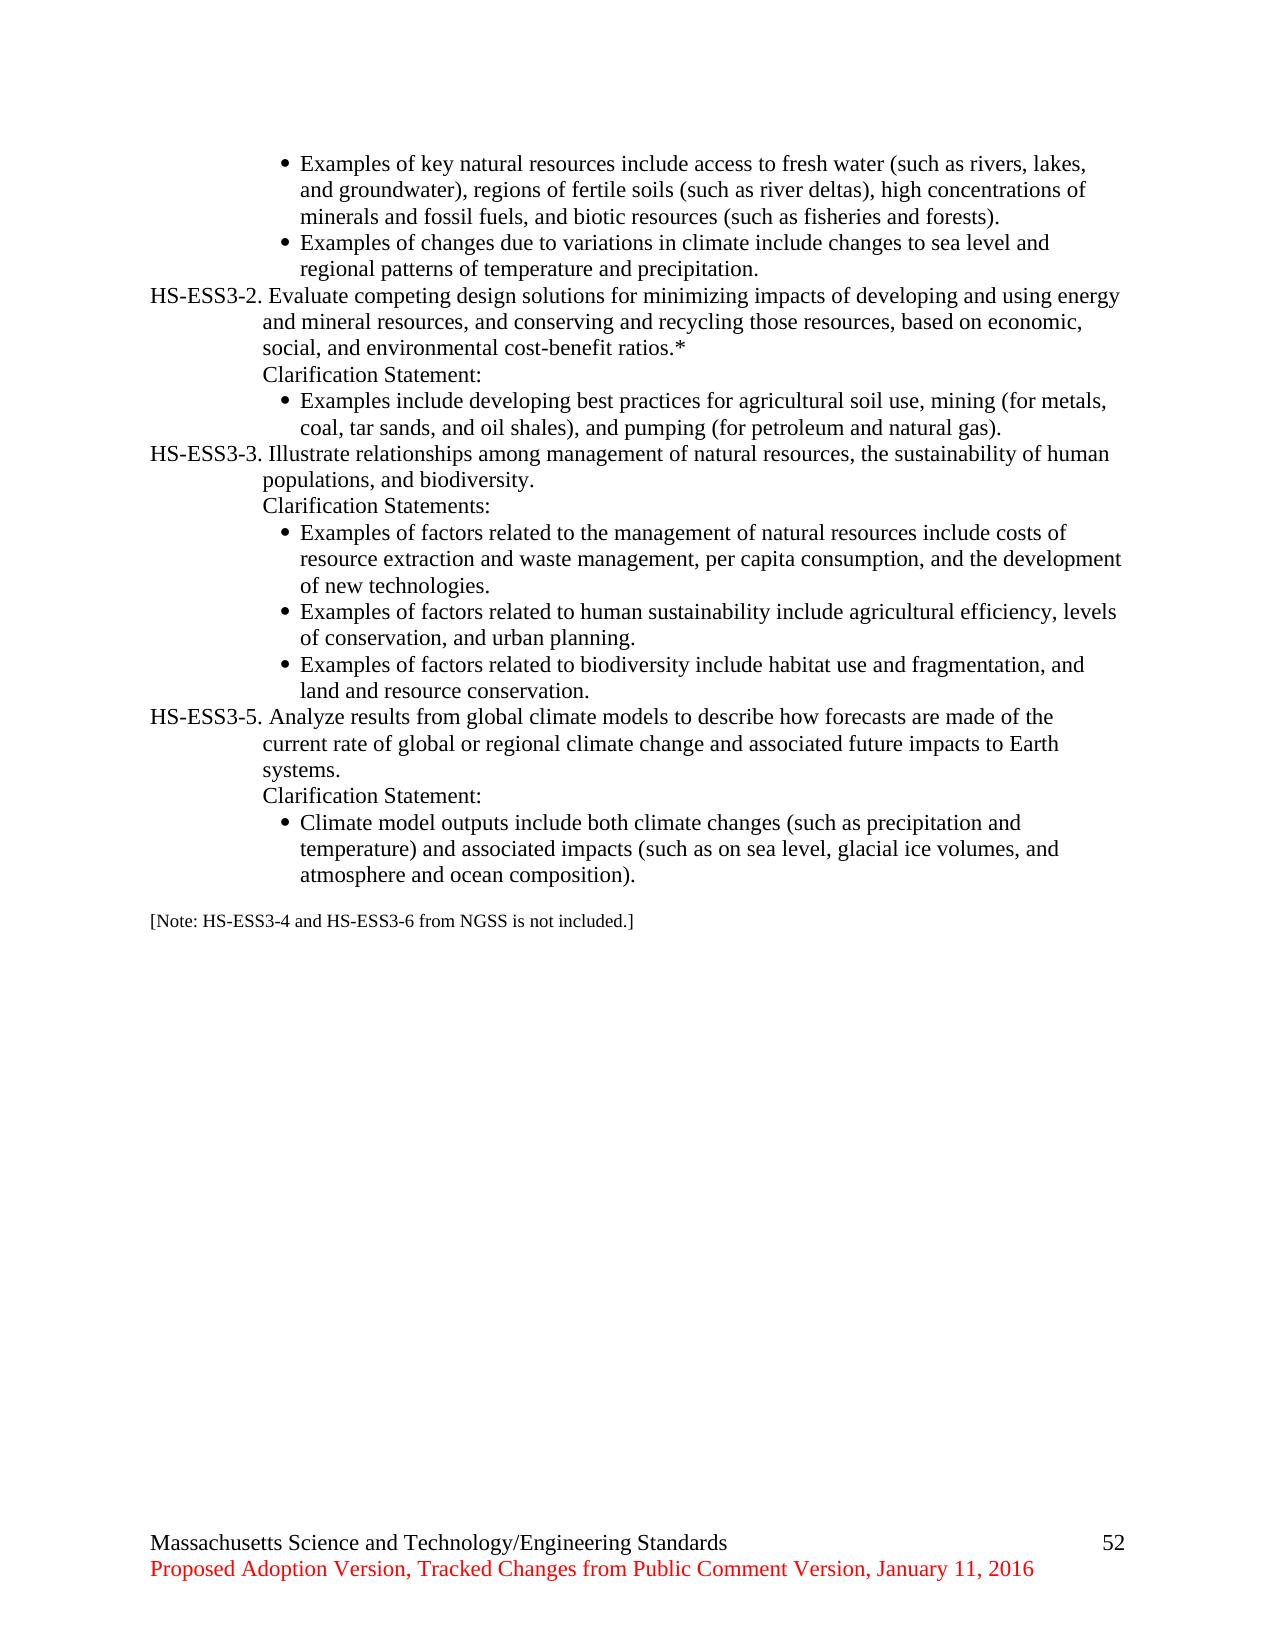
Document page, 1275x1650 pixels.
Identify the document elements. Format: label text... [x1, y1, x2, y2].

text HS-ESS3-3. Illustrate relationships among management of natural resources, the sustainability of human populations, and biodiversity. [150, 440, 1125, 493]
text Clarification Statement: [187, 782, 1125, 809]
text Clarification Statements: [187, 493, 1125, 519]
list Examples of key natural resources include access to fresh water (such as rivers, lakes, and groundwater), regions of fertile soils (such as river deltas), high concentrations of minerals and fossil fuels, and biotic resources (such as fisheries and forests). [281, 150, 1125, 229]
list Examples of factors related to biodiversity include habitat use and fragmentation, and land and resource conservation. [281, 651, 1125, 703]
text HS-ESS3-5. Analyze results from global climate models to describe how forecasts are made of the current rate of global or regional climate change and associated future impacts to Earth systems. [150, 703, 1125, 782]
list Examples of factors related to the management of natural resources include costs of resource extraction and waste management, per capita consumption, and the development of new technologies. [281, 519, 1125, 598]
list Examples include developing best practices for agricultural soil use, mining (for metals, coal, tar sands, and oil shales), and pumping (for petroleum and natural gas). [281, 387, 1125, 440]
text Clarification Statement: [187, 361, 1125, 387]
list Examples of factors related to human sustainability include agricultural efficiency, levels of conservation, and urban planning. [281, 598, 1125, 651]
text HS-ESS3-2. Evaluate competing design solutions for minimizing impacts of developing and using energy and mineral resources, and conserving and recycling those resources, based on economic, social, and environmental cost-benefit ratios.* [150, 282, 1125, 361]
list [Note: HS-ESS3-4 and HS-ESS3-6 from NGSS is not included.] [150, 909, 1125, 931]
list Climate model outputs include both climate changes (such as precipitation and temperature) and associated impacts (such as on sea level, glacial ice volumes, and atmosphere and ocean composition). [281, 809, 1125, 888]
list Examples of changes due to variations in climate include changes to sea level and regional patterns of temperature and precipitation. [281, 229, 1125, 282]
